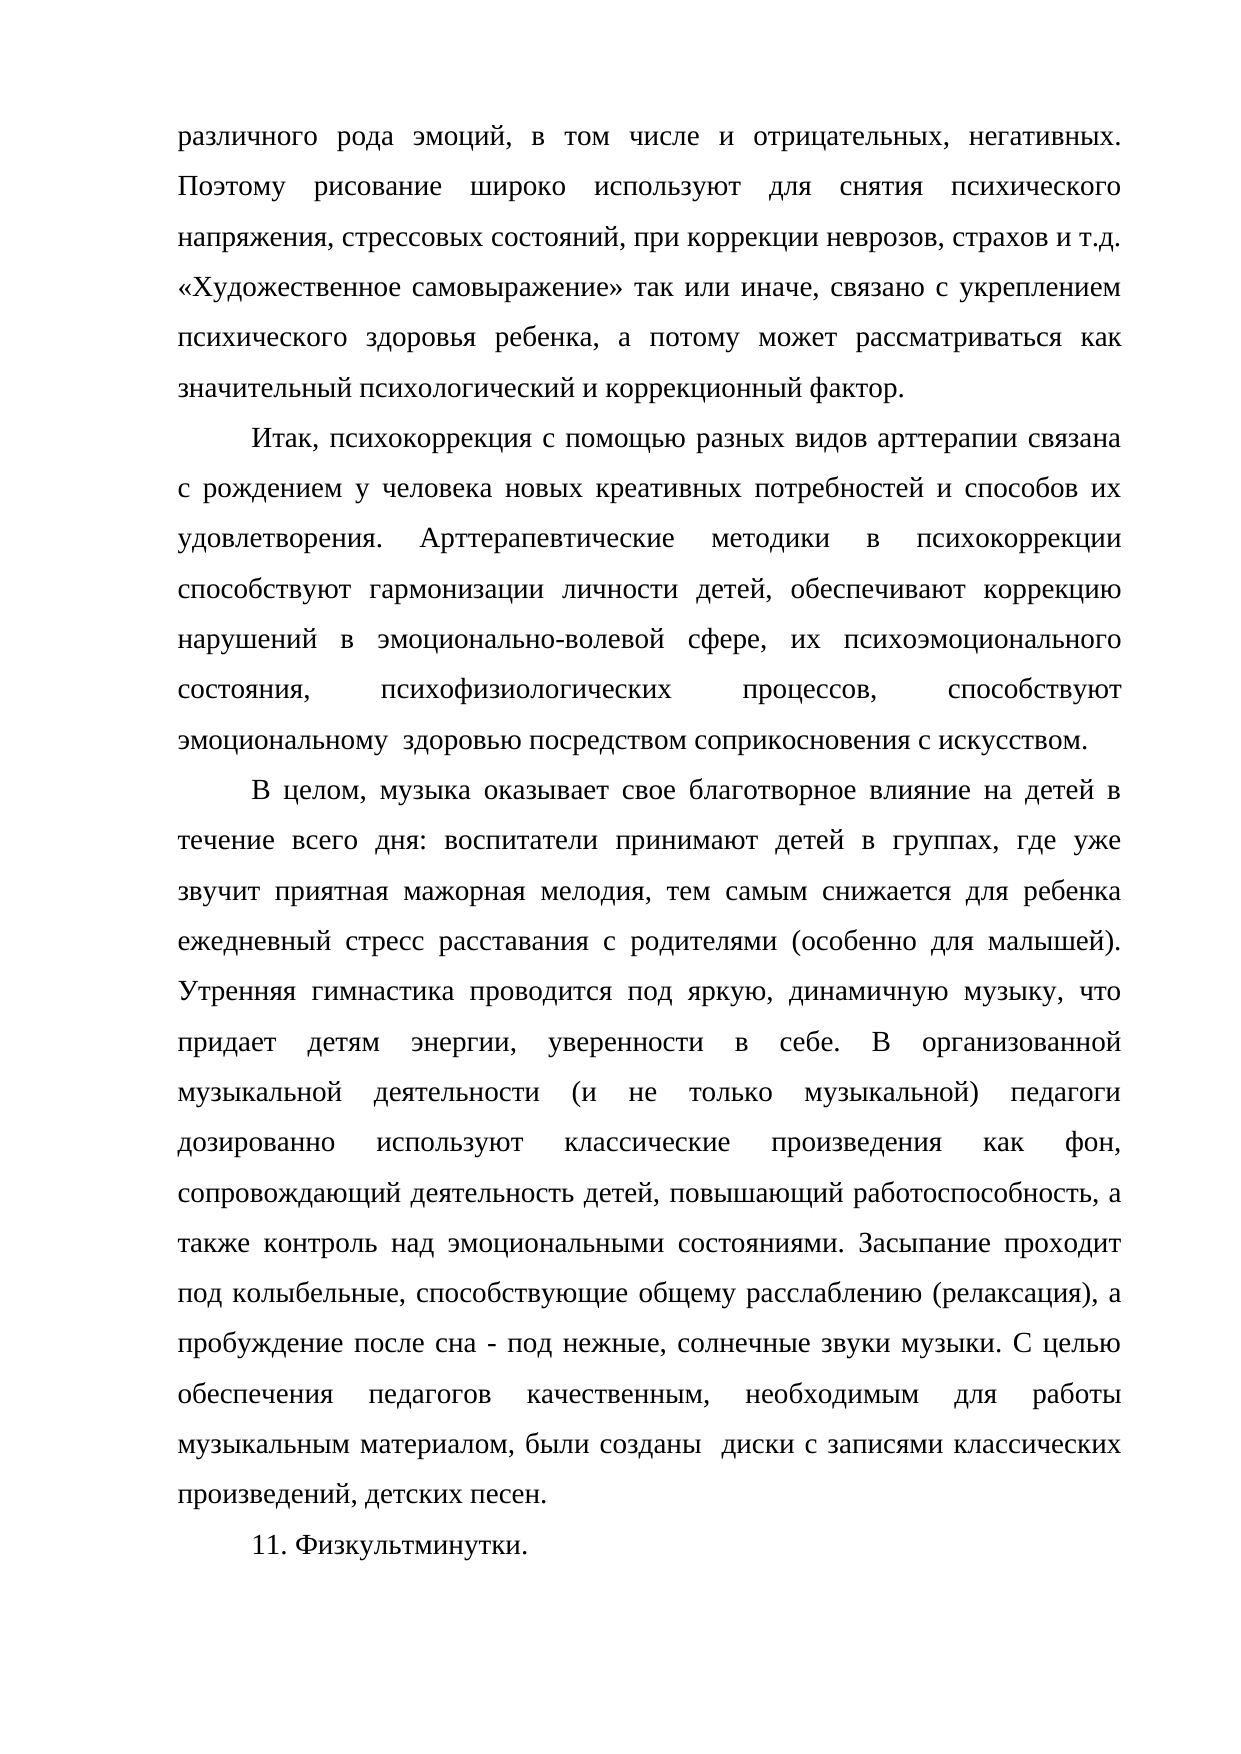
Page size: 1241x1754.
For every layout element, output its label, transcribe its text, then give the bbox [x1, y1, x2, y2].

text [177, 118, 1122, 403]
text В целом, музыка оказывает свое благотворное влияние на детей в течение всего дня: воспитатели принимают детей в группах, где уже звучит приятная мажорная мелодия, тем самым снижается для ребенка ежедневный стресс расставания с родителями (особенно для малышей). Утренняя гимнастика проводится под яркую, динамичную музыку, что придает детям энергии, уверенности в себе. В организованной музыкальной деятельности (и не только музыкальной) педагоги дозированно используют классические произведения как фон, сопровождающий деятельность детей, повышающий работоспособность, а также контроль над эмоциональными состояниями. Засыпание проходит под колыбельные, способствующие общему расслаблению (релаксация), а пробуждение после сна - под нежные, солнечные звуки музыки. С целью обеспечения педагогов качественным, необходимым для работы музыкальным материалом, были созданы диски с записями классических произведений, детских песен. [177, 772, 1122, 1510]
text Итак, психокоррекция с помощью разных видов арттерапии связана с рождением у человека новых креативных потребностей и способов их удовлетворения. Арттерапевтические методики в психокоррекции способствуют гармонизации личности детей, обеспечивают коррекцию нарушений в эмоционально-волевой сфере, их психоэмоционального состояния, психофизиологических процессов, способствуют эмоциональному здоровью посредством соприкосновения с искусством. [177, 420, 1122, 755]
text 11. Физкультминутки. [177, 1527, 1122, 1560]
